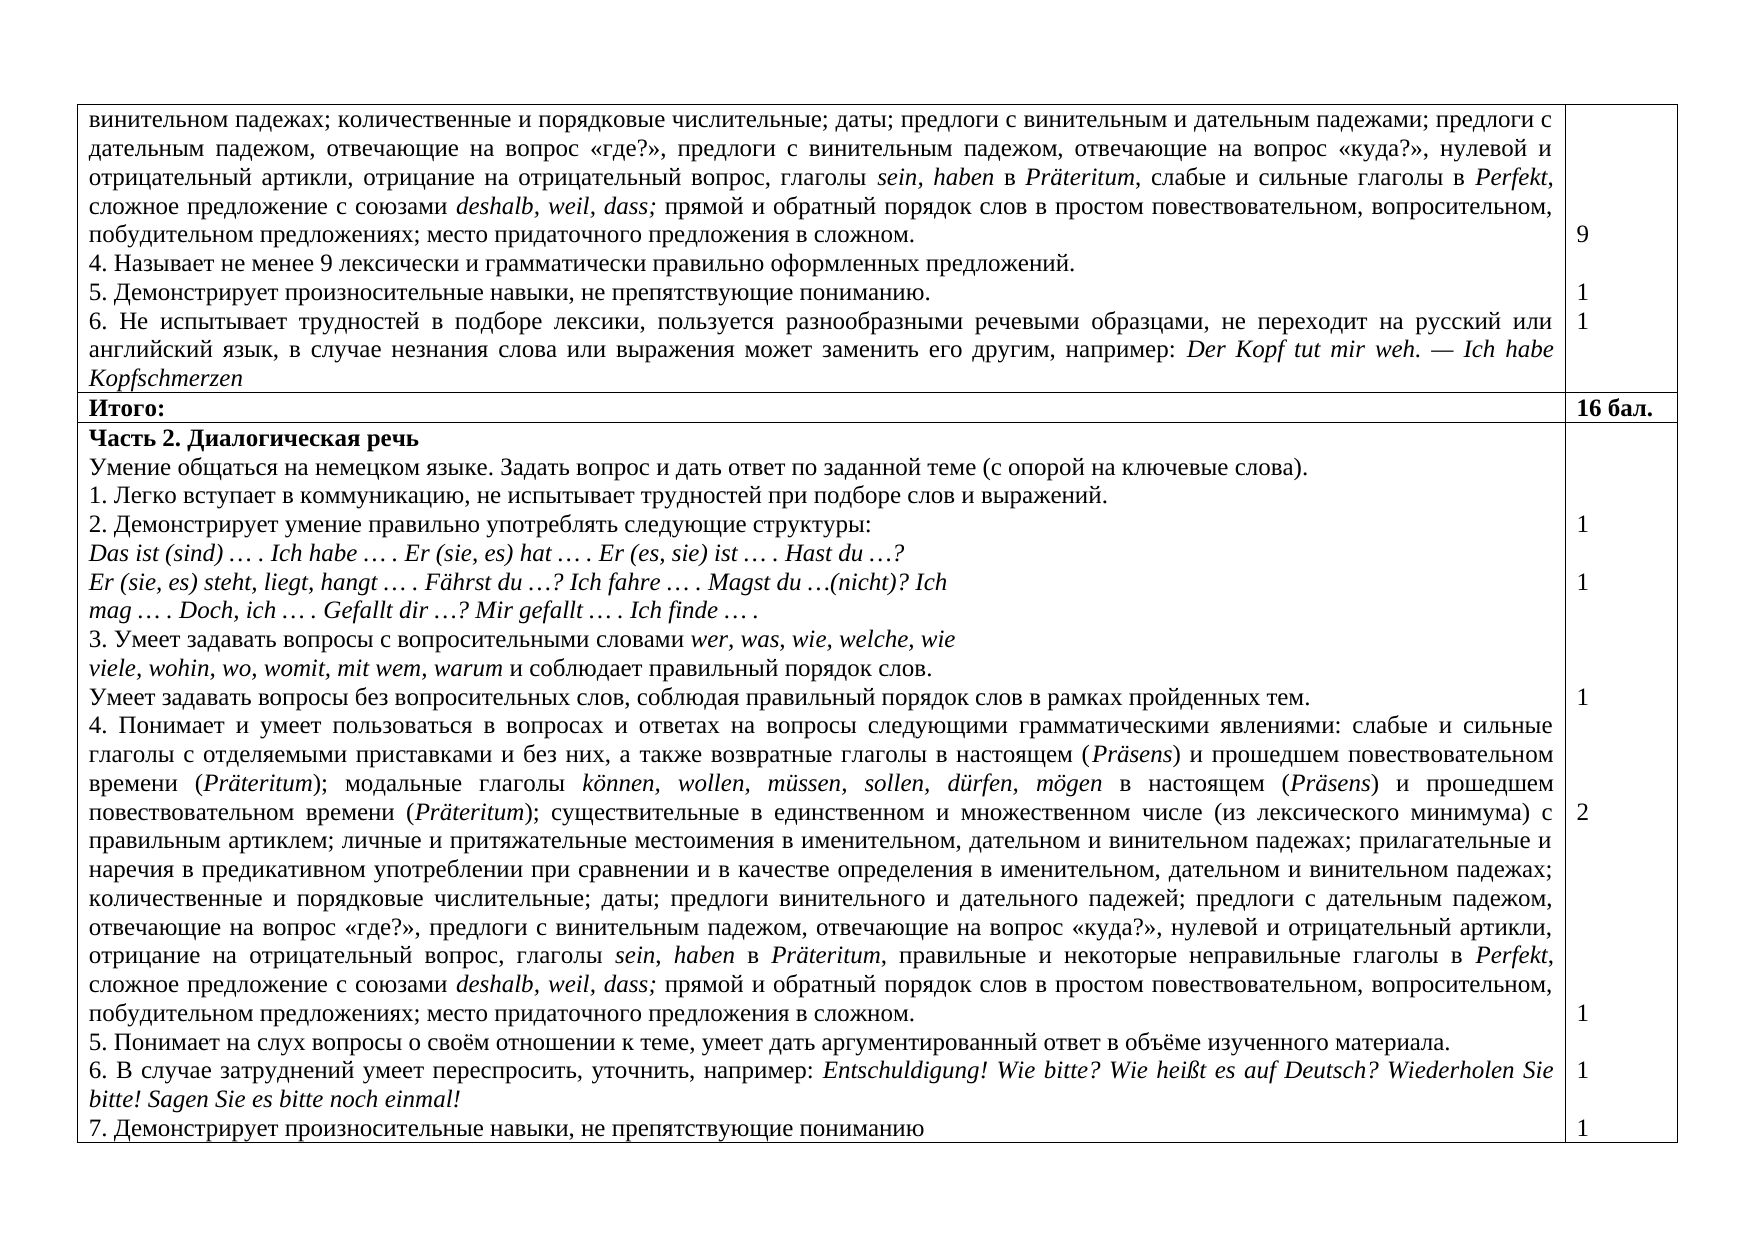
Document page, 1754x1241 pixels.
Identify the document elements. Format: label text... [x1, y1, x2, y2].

table_cell Часть 2. Диалогическая речь Умение общаться на немецком языке. Задать вопрос и дать ответ по заданной теме (с опорой на ключевые слова). 1. Легко вступает в коммуникацию, не испытывает трудностей при подборе слов и выражений. 2. Демонстрирует умение правильно употреблять следующие структуры: Das ist (sind) … . Ich habe … . Er (sie, es) hat … . Er (es, sie) ist … . Hast du …? Er (sie, es) steht, liegt, hangt … . Fährst du …? Ich fahre … . Magst du …(nicht)? Ich mag … . Doch, ich … . Gefallt dir …? Mir gefallt … . Ich finde … . 3. Умеет задавать вопросы с вопросительными словами wer, was, wie, welche, wie viele, wohin, wo, womit, mit wem, warum и соблюдает правильный порядок слов. Умеет задавать вопросы без вопросительных слов, соблюдая правильный порядок слов в рамках пройденных тем. 4. Понимает и умеет пользоваться в вопросах и ответах на вопросы следующими грамматическими явлениями: слабые и сильные глаголы с отделяемыми приставками и без них, а также возвратные глаголы в настоящем (Präsens) и прошедшем повествовательном времени (Präteritum); модальные глаголы können, wollen, müssen, sollen, dürfen, mögen в настоящем (Präsens) и прошедшем повествовательном времени (Präteritum); существительные в единственном и множественном числе (из лексического минимума) с правильным артиклем; личные и притяжательные местоимения в именительном, дательном и винительном падежах; прилагательные и наречия в предикативном употреблении при сравнении и в качестве определения в именительном, дательном и винительном падежах; количественные и порядковые числительные; даты; предлоги винительного и дательного падежей; предлоги с дательным падежом, отвечающие на вопрос «где?», предлоги с винительным падежом, отвечающие на вопрос «куда?», нулевой и отрицательный артикли, отрицание на отрицательный вопрос, глаголы sein, haben в Präteritum, правильные и некоторые неправильные глаголы в Perfekt, сложное предложение с союзами deshalb, weil, dass; прямой и обратный порядок слов в простом повествовательном, вопросительном, побудительном предложениях; место придаточного предложения в сложном. 5. Понимает на слух вопросы о своём отношении к теме, умеет дать аргументированный ответ в объёме изученного материала. 6. В случае затруднений умеет переспросить, уточнить, например: Entschuldigung! Wie bitte? Wie heißt es auf Deutsch? Wiederholen Sie bitte! Sagen Sie es bitte noch einmal! 7. Демонстрирует произносительные навыки, не препятствующие пониманию [78, 423, 1565, 1142]
table_cell 1 1 1 2 1 1 1 [1566, 423, 1677, 1142]
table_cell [78, 105, 1565, 392]
table_cell 1 2 2 9 1 1 [1566, 105, 1677, 392]
table_cell 16 бал. [1566, 393, 1677, 422]
table_cell Итого: [78, 393, 1565, 422]
